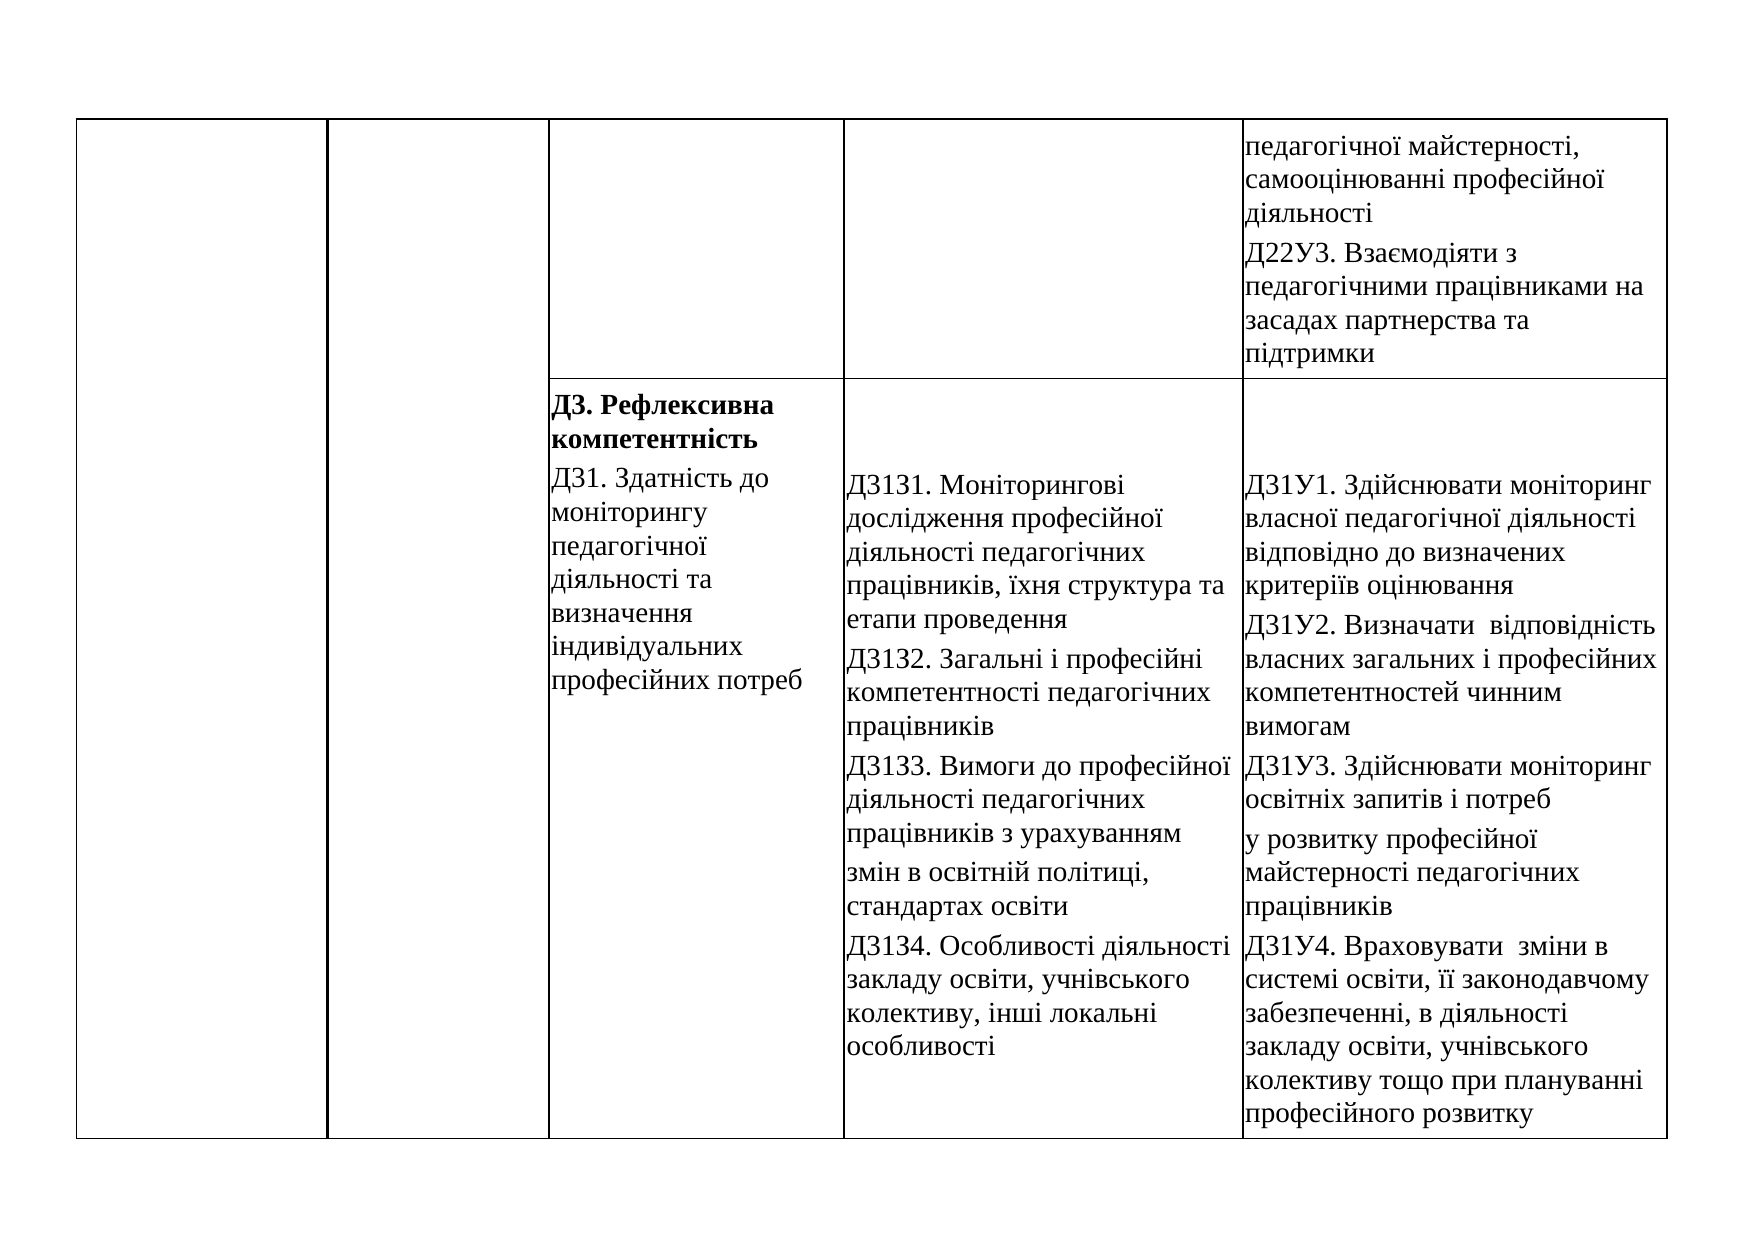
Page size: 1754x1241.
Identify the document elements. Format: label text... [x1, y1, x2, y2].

table_cell Д31У1. Здійснювати моніторинг власної педагогічної діяльності відповідно до визначених критеріїв оцінювання Д31У2. Визначати відповідність власних загальних і професійних компетентностей чинним вимогам Д31У3. Здійснювати моніторинг освітніх запитів і потреб у розвитку професійної майстерності педагогічних працівників Д31У4. Враховувати зміни в системі освіти, її законодавчому забезпеченні, в діяльності закладу освіти, учнівського колективу тощо при плануванні професійного розвитку [1244, 379, 1666, 1137]
table_cell Д3. Рефлексивна компетентність Д31. Здатність до моніторингу педагогічної діяльності та визначення індивідуальних професійних потреб [550, 379, 843, 1137]
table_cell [550, 120, 843, 377]
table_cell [845, 120, 1242, 377]
table_cell Д31З1. Моніторингові дослідження професійної діяльності педагогічних працівників, їхня структура та етапи проведення Д31З2. Загальні і професійні компетентності педагогічних працівників Д31З3. Вимоги до професійної діяльності педагогічних працівників з урахуванням змін в освітній політиці, стандартах освіти Д31З4. Особливості діяльності закладу освіти, учнівського колективу, інші локальні особливості [845, 379, 1242, 1137]
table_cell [1244, 120, 1666, 377]
